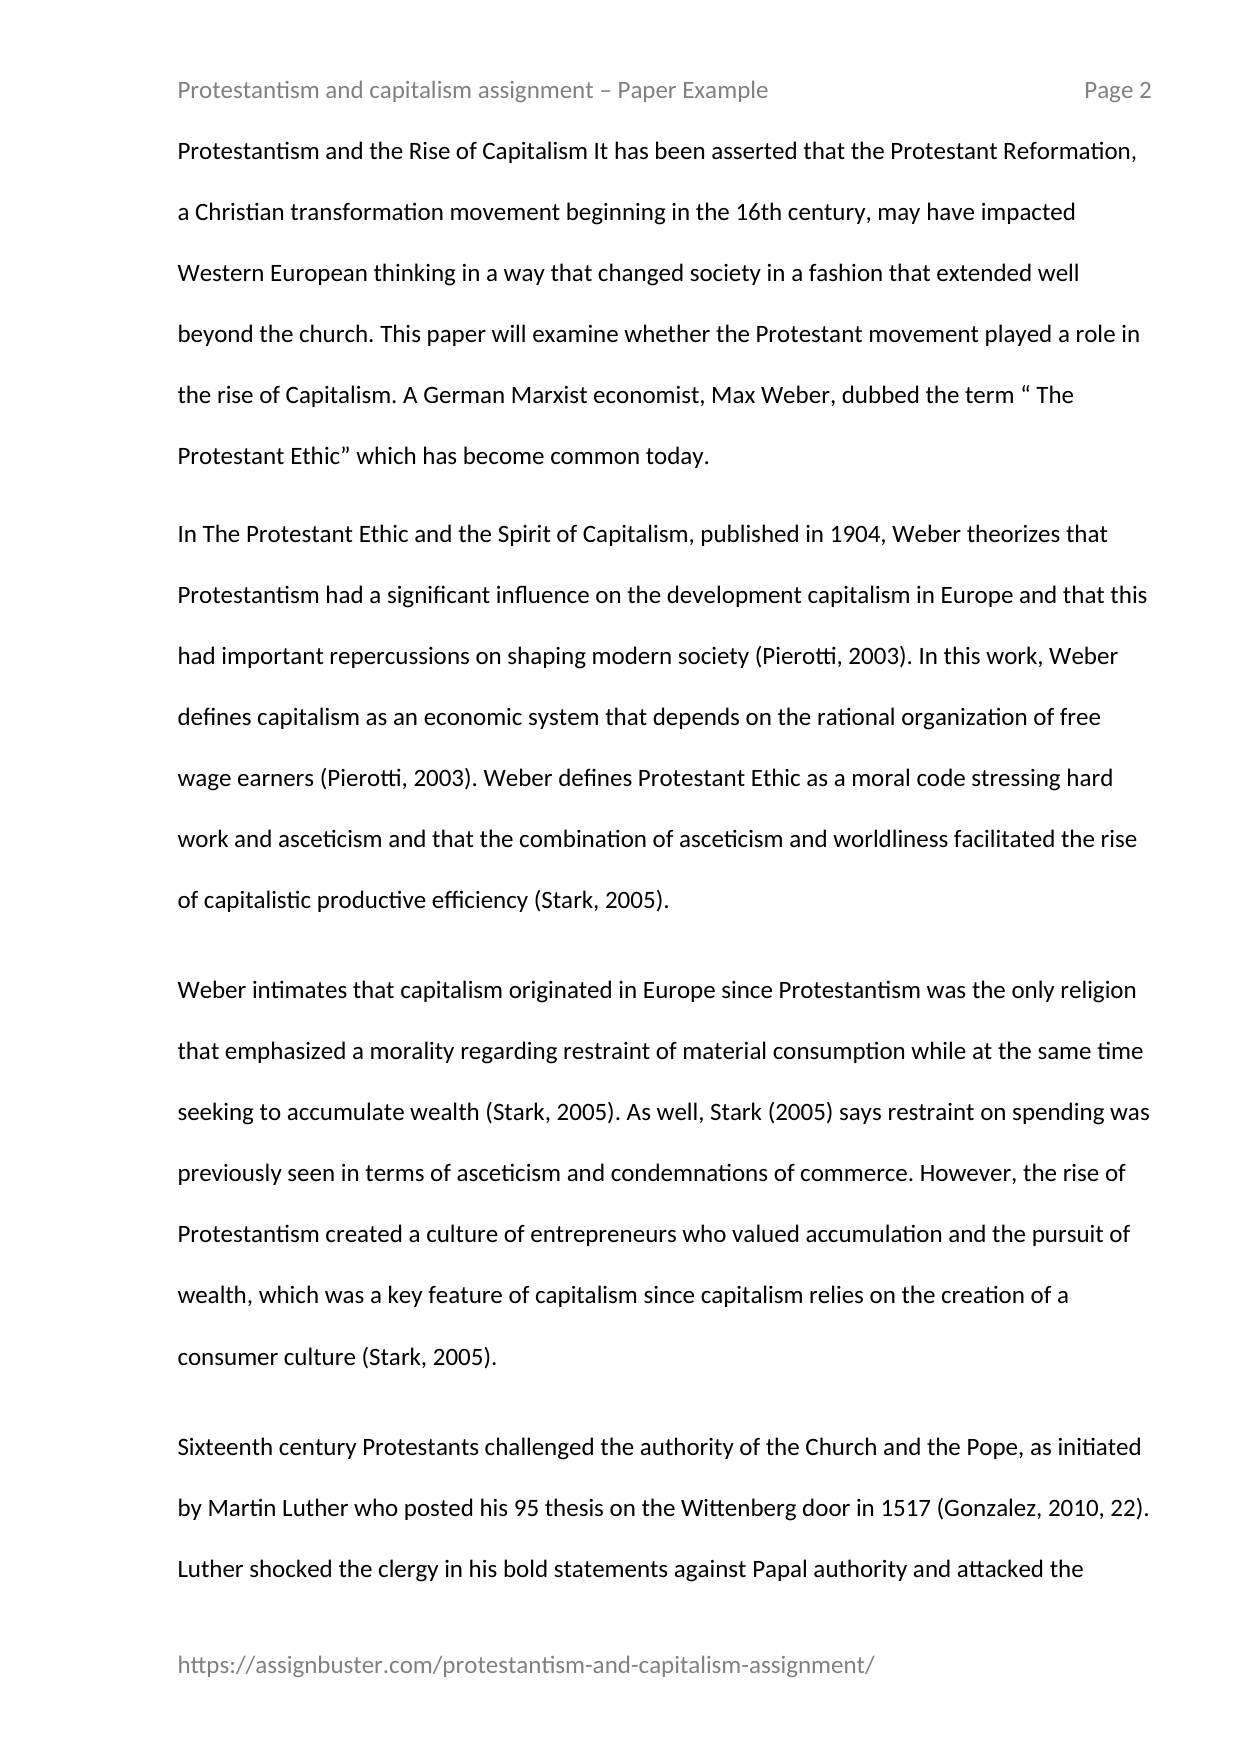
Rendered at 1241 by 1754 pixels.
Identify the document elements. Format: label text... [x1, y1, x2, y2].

text In The Protestant Ethic and the Spirit of Capitalism, published in 1904, Weber theorizes that Protestantism had a significant influence on the development capitalism in Europe and that this had important repercussions on shaping modern society (Pierotti, 2003). In this work, Weber defines capitalism as an economic system that depends on the rational organization of free wage earners (Pierotti, 2003). Weber defines Protestant Ethic as a moral code stressing hard work and asceticism and that the combination of asceticism and worldliness facilitated the rise of capitalistic productive efficiency (Stark, 2005). [177, 518, 1152, 914]
text Protestantism and the Rise of Capitalism It has been asserted that the Protestant Reformation, a Christian transformation movement beginning in the 16th century, may have impacted Western European thinking in a way that changed society in a fashion that extended well beyond the church. This paper will examine whether the Protestant movement played a role in the rise of Capitalism. A German Marxist economist, Max Weber, dubbed the term “ The Protestant Ethic” which has become common today. [177, 135, 1152, 471]
text Weber intimates that capitalism originated in Europe since Protestantism was the only religion that emphasized a morality regarding restraint of material consumption while at the same time seeking to accumulate wealth (Stark, 2005). As well, Stark (2005) says restraint on spending was previously seen in terms of asceticism and condemnations of commerce. However, the rise of Protestantism created a culture of entrepreneurs who valued accumulation and the pursuit of wealth, which was a key feature of capitalism since capitalism relies on the creation of a consumer culture (Stark, 2005). [177, 974, 1152, 1371]
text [177, 1431, 1152, 1584]
